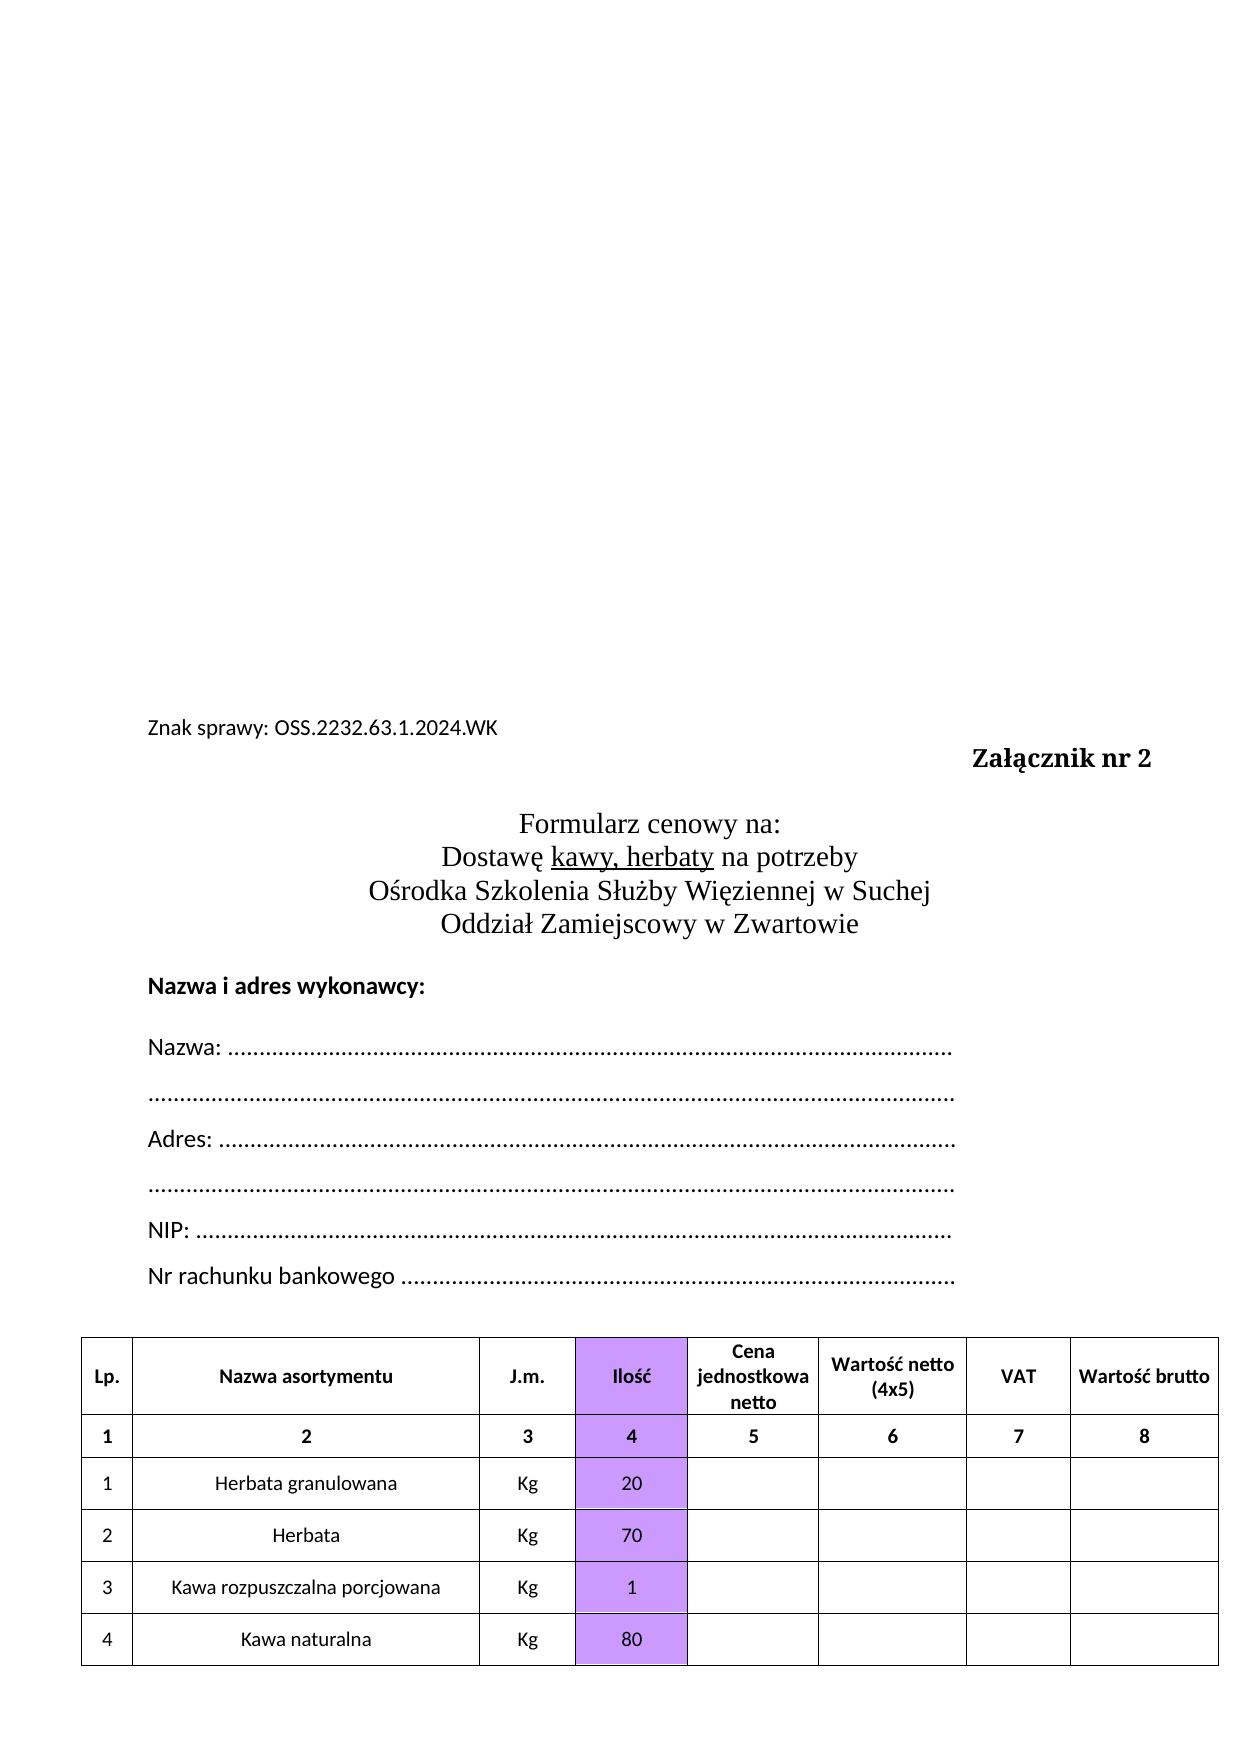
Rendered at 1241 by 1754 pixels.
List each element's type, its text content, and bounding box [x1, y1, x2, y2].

table_header VAT [967, 1338, 1070, 1414]
table_cell [1071, 1562, 1218, 1612]
table_cell 5 [688, 1415, 818, 1457]
text Formularz cenowy na: [148, 806, 1152, 839]
text Adres: ..................................................................................................................... [148, 1123, 1152, 1153]
text ................................................................................................................................ [148, 1077, 1152, 1108]
table_cell [819, 1458, 966, 1508]
table_cell Kawa rozpuszczalna porcjowana [133, 1562, 479, 1612]
table_cell 8 [1071, 1415, 1218, 1457]
table_cell [688, 1614, 818, 1664]
table_cell Kg [480, 1510, 575, 1561]
table_cell Herbata [133, 1510, 479, 1561]
table_cell [967, 1458, 1070, 1508]
table_cell [1071, 1614, 1218, 1664]
text Ośrodka Szkolenia Służby Więziennej w Suchej [148, 873, 1152, 906]
table_cell [967, 1614, 1070, 1664]
table_cell 6 [819, 1415, 966, 1457]
table_cell 7 [967, 1415, 1070, 1457]
text ................................................................................................................................ [148, 1169, 1152, 1199]
text Znak sprawy: OSS.2232.63.1.2024.WK [148, 713, 1152, 741]
table_cell 1 [576, 1562, 687, 1612]
table_cell 3 [82, 1562, 132, 1612]
table_cell 80 [576, 1614, 687, 1664]
text Nazwa i adres wykonawcy: [148, 970, 1152, 1001]
table_cell Kg [480, 1458, 575, 1508]
table_cell 20 [576, 1458, 687, 1508]
table_cell Kg [480, 1562, 575, 1612]
table_cell [819, 1510, 966, 1561]
table_header J.m. [480, 1338, 575, 1414]
table_cell [1071, 1458, 1218, 1508]
table_header Wartość netto (4x5) [819, 1338, 966, 1414]
table_cell Herbata granulowana [133, 1458, 479, 1508]
text Nr rachunku bankowego ........................................................................................ [148, 1260, 1152, 1291]
table_cell 2 [82, 1510, 132, 1561]
table_cell [688, 1510, 818, 1561]
text Oddział Zamiejscowy w Zwartowie [148, 906, 1152, 940]
table_cell [819, 1562, 966, 1612]
table_cell 1 [82, 1458, 132, 1508]
table_cell [688, 1458, 818, 1508]
table_cell [967, 1562, 1070, 1612]
table_cell [819, 1614, 966, 1664]
table_header Ilość [576, 1338, 687, 1414]
table_header Lp. [82, 1338, 132, 1414]
table_cell Kawa naturalna [133, 1614, 479, 1664]
table_cell 70 [576, 1510, 687, 1561]
text Załącznik nr 2 [148, 741, 1152, 775]
text NIP: ........................................................................................................................ [148, 1214, 1152, 1245]
table_cell 1 [82, 1415, 132, 1457]
table_header Wartość brutto [1071, 1338, 1218, 1414]
table_cell [688, 1562, 818, 1612]
table_cell 4 [576, 1415, 687, 1457]
table_cell [967, 1510, 1070, 1561]
text Nazwa: ................................................................................................................... [148, 1031, 1152, 1062]
table_cell 3 [480, 1415, 575, 1457]
text Dostawę kawy, herbaty na potrzeby [148, 839, 1152, 873]
table_header Nazwa asortymentu [133, 1338, 479, 1414]
table_header Cena jednostkowa netto [688, 1338, 818, 1414]
table_cell 4 [82, 1614, 132, 1664]
table_cell Kg [480, 1614, 575, 1664]
table_cell [1071, 1510, 1218, 1561]
table_cell 2 [133, 1415, 479, 1457]
